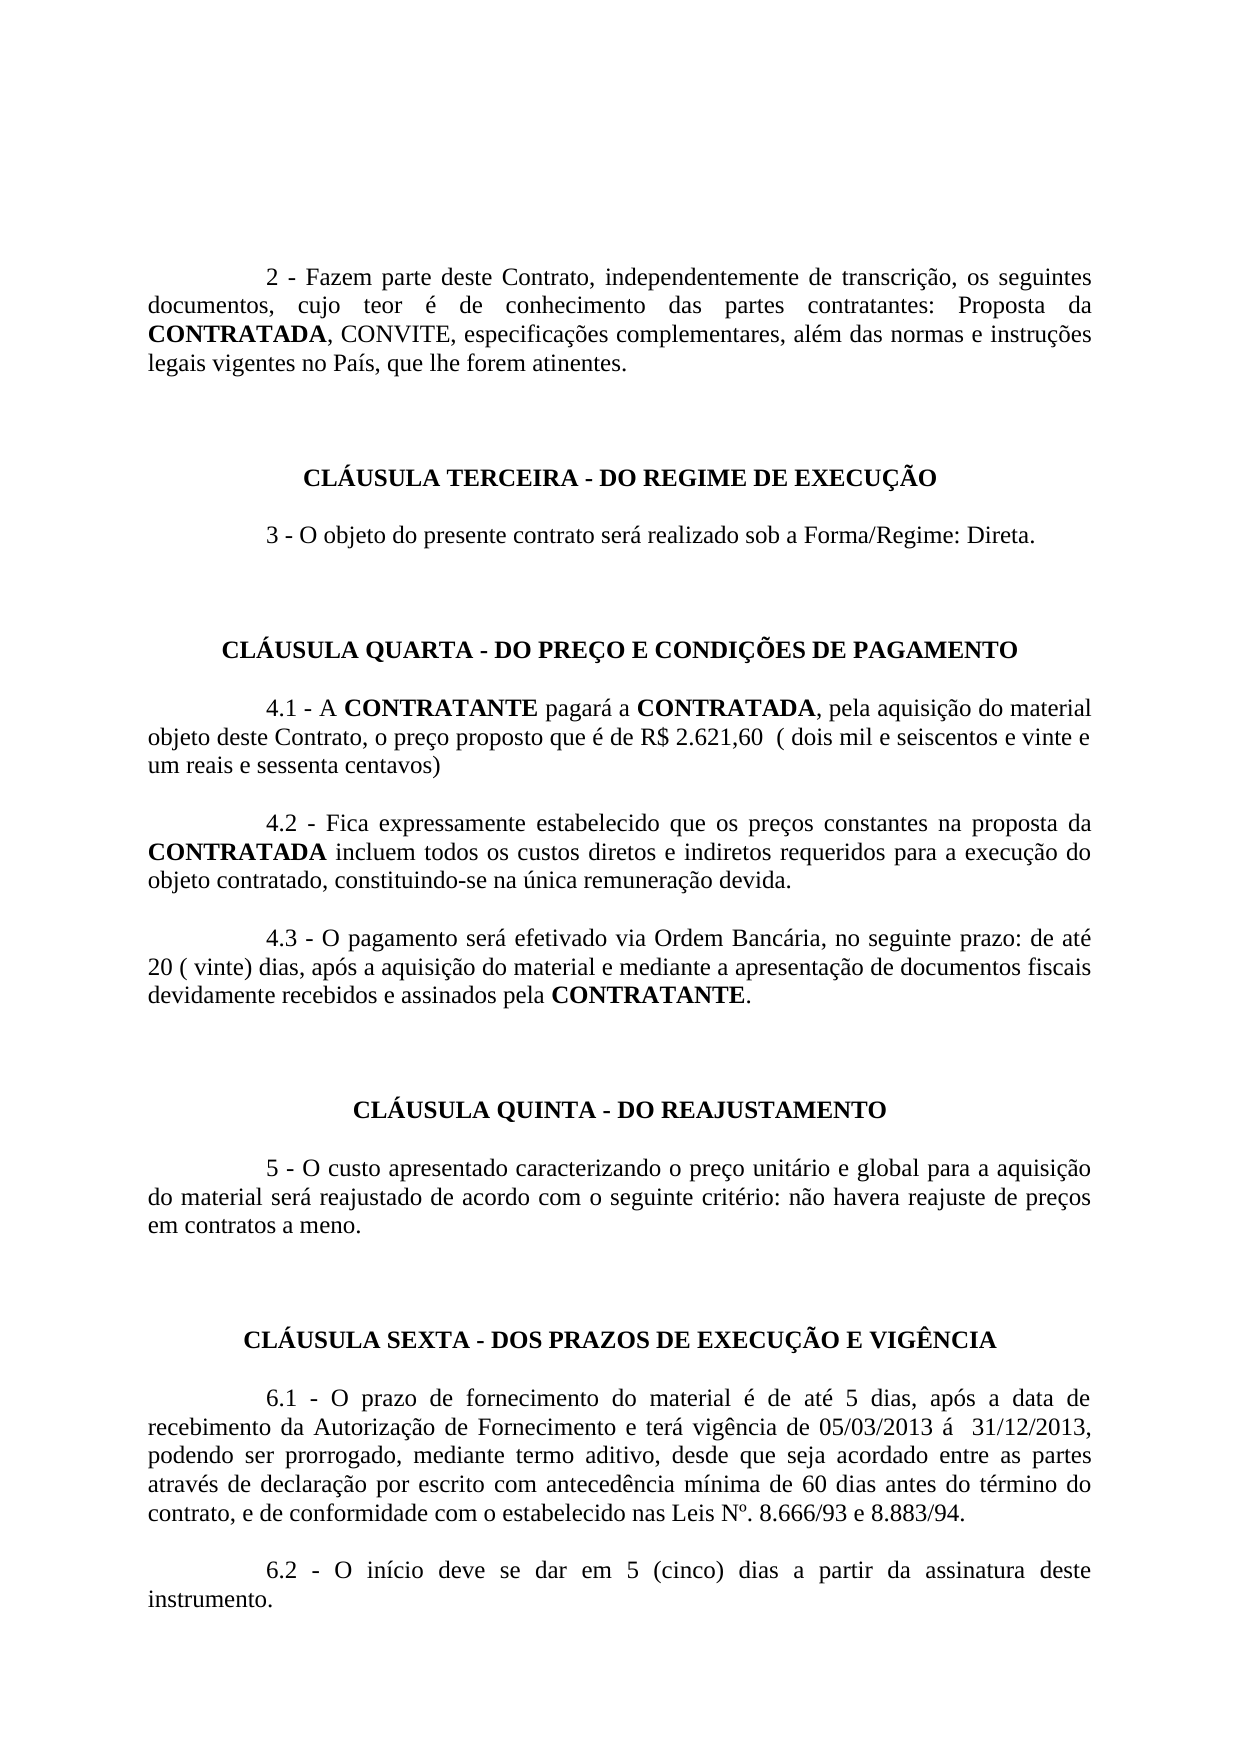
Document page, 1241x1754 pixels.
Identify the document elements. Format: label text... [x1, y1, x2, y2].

text CLÁUSULA SEXTA - DOS PRAZOS DE EXECUÇÃO E VIGÊNCIA [148, 1326, 1092, 1354]
text CLÁUSULA TERCEIRA - DO REGIME DE EXECUÇÃO [148, 463, 1092, 492]
text 3 - O objeto do presente contrato será realizado sob a Forma/Regime: Direta. [148, 521, 1092, 549]
text CLÁUSULA QUINTA - DO REAJUSTAMENTO [148, 1096, 1092, 1124]
text 5 - O custo apresentado caracterizando o preço unitário e global para a aquisição do material será reajustado de acordo com o seguinte critério: não havera reajuste de preços em contratos a meno. [148, 1153, 1092, 1239]
text 2 - Fazem parte deste Contrato, independentemente de transcrição, os seguintes documentos, cujo teor é de conhecimento das partes contratantes: Proposta da CONTRATADA, CONVITE, especificações complementares, além das normas e instruções legais vigentes no País, que lhe forem atinentes. [148, 262, 1092, 377]
text 6.2 - O início deve se dar em 5 (cinco) dias a partir da assinatura deste instrumento. [148, 1556, 1092, 1613]
text 4.1 - A CONTRATANTE pagará a CONTRATADA, pela aquisição do material objeto deste Contrato, o preço proposto que é de R$ 2.621,60 ( dois mil e seiscentos e vinte e um reais e sessenta centavos) [148, 693, 1092, 779]
text 4.2 - Fica expressamente estabelecido que os preços constantes na proposta da CONTRATADA incluem todos os custos diretos e indiretos requeridos para a execução do objeto contratado, constituindo-se na única remuneração devida. [148, 808, 1092, 894]
text CLÁUSULA QUARTA - DO PREÇO E CONDIÇÕES DE PAGAMENTO [148, 636, 1092, 664]
text 6.1 - O prazo de fornecimento do material é de até 5 dias, após a data de recebimento da Autorização de Fornecimento e terá vigência de 05/03/2013 á 31/12/2013, podendo ser prorrogado, mediante termo aditivo, desde que seja acordado entre as partes através de declaração por escrito com antecedência mínima de 60 dias antes do término do contrato, e de conformidade com o estabelecido nas Leis Nº. 8.666/93 e 8.883/94. [148, 1383, 1092, 1527]
text 4.3 - O pagamento será efetivado via Ordem Bancária, no seguinte prazo: de até 20 ( vinte) dias, após a aquisição do material e mediante a apresentação de documentos fiscais devidamente recebidos e assinados pela CONTRATANTE. [148, 923, 1092, 1009]
